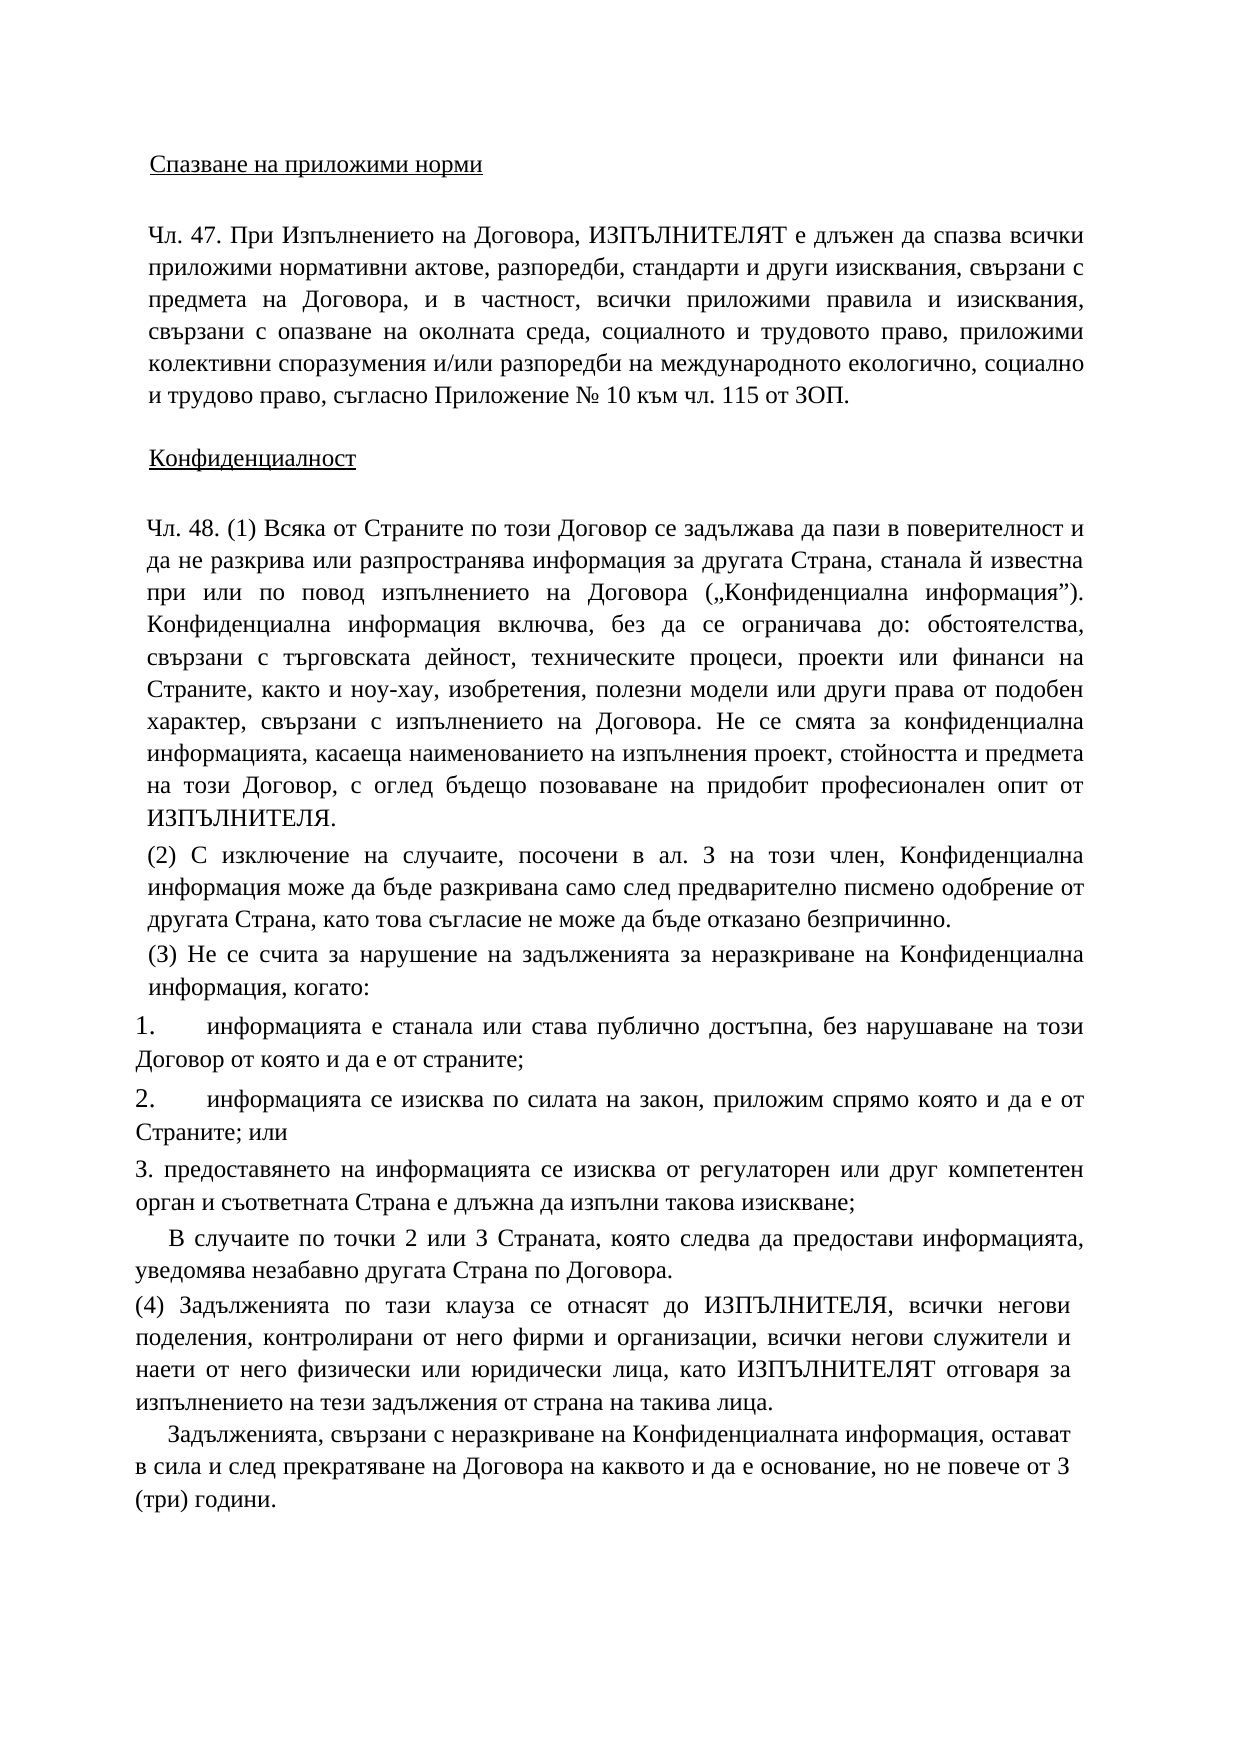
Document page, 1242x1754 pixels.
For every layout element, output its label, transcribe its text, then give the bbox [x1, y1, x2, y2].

text В случаите по точки 2 или З Страната, която следва да предостави информацията, уведомява незабавно другата Страна по Договора. [135, 1223, 1085, 1284]
text (2) С изключение на случаите, посочени в ал. З на този член, Конфиденциална информация може да бъде разкривана само след предварително писмено одобрение от другата Страна, като това съгласие не може да бъде отказано безпричинно. [147, 840, 1085, 933]
subtitle Конфиденциалност [148, 443, 1084, 472]
text Чл. 48. (1) Всяка от Страните по този Договор се задължава да пази в поверителност и да не разкрива или разпространява информация за другата Страна, станала й известна при или по повод изпълнението на Договора („Конфиденциална информация”). Конфиденциална информация включва, без да се ограничава до: обстоятелства, свързани с търговската дейност, техническите процеси, проекти или финанси на Страните, както и ноу-хау, изобретения, полезни модели или други права от подобен характер, свързани с изпълнението на Договора. Не се смята за конфиденциална информацията, касаеща наименованието на изпълнения проект, стойността и предмета на този Договор, с оглед бъдещо позоваване на придобит професионален опит от ИЗПЪЛНИТЕЛЯ. [146, 513, 1085, 831]
subtitle Спазване на приложими норми [149, 149, 1084, 178]
list информацията се изисква по силата на закон, приложим спрямо която и да е от Страните; или [135, 1082, 1085, 1146]
text Задълженията, свързани с неразкриване на Конфиденциалната информация, остават в сила и след прекратяване на Договора на каквото и да е основание, но не повече от З (три) години. [135, 1419, 1071, 1512]
text (З) Не се счита за нарушение на задълженията за неразкриване на Конфиденциална информация, когато: [148, 939, 1085, 1000]
text З. предоставянето на информацията се изисква от регулаторен или друг компетентен орган и съответната Страна е длъжна да изпълни такова изискване; [135, 1154, 1085, 1215]
text (4) Задълженията по тази клауза се отнасят до ИЗПЪЛНИТЕЛЯ, всички негови поделения, контролирани от него фирми и организации, всички негови служители и наети от него физически или юридически лица, като ИЗПЪЛНИТЕЛЯТ отговаря за изпълнението на тези задължения от страна на такива лица. [135, 1290, 1072, 1415]
list информацията е станала или става публично достъпна, без нарушаване на този Договор от която и да е от страните; [135, 1009, 1085, 1072]
text Чл. 47. При Изпълнението на Договора, ИЗПЪЛНИТЕЛЯТ е длъжен да спазва всички приложими нормативни актове, разпоредби, стандарти и други изисквания, свързани с предмета на Договора, и в частност, всички приложими правила и изисквания, свързани с опазване на околната среда, социалното и трудовото право, приложими колективни споразумения и/или разпоредби на международното екологично, социално и трудово право, съгласно Приложение № 10 към чл. 115 от ЗОП. [148, 220, 1085, 409]
